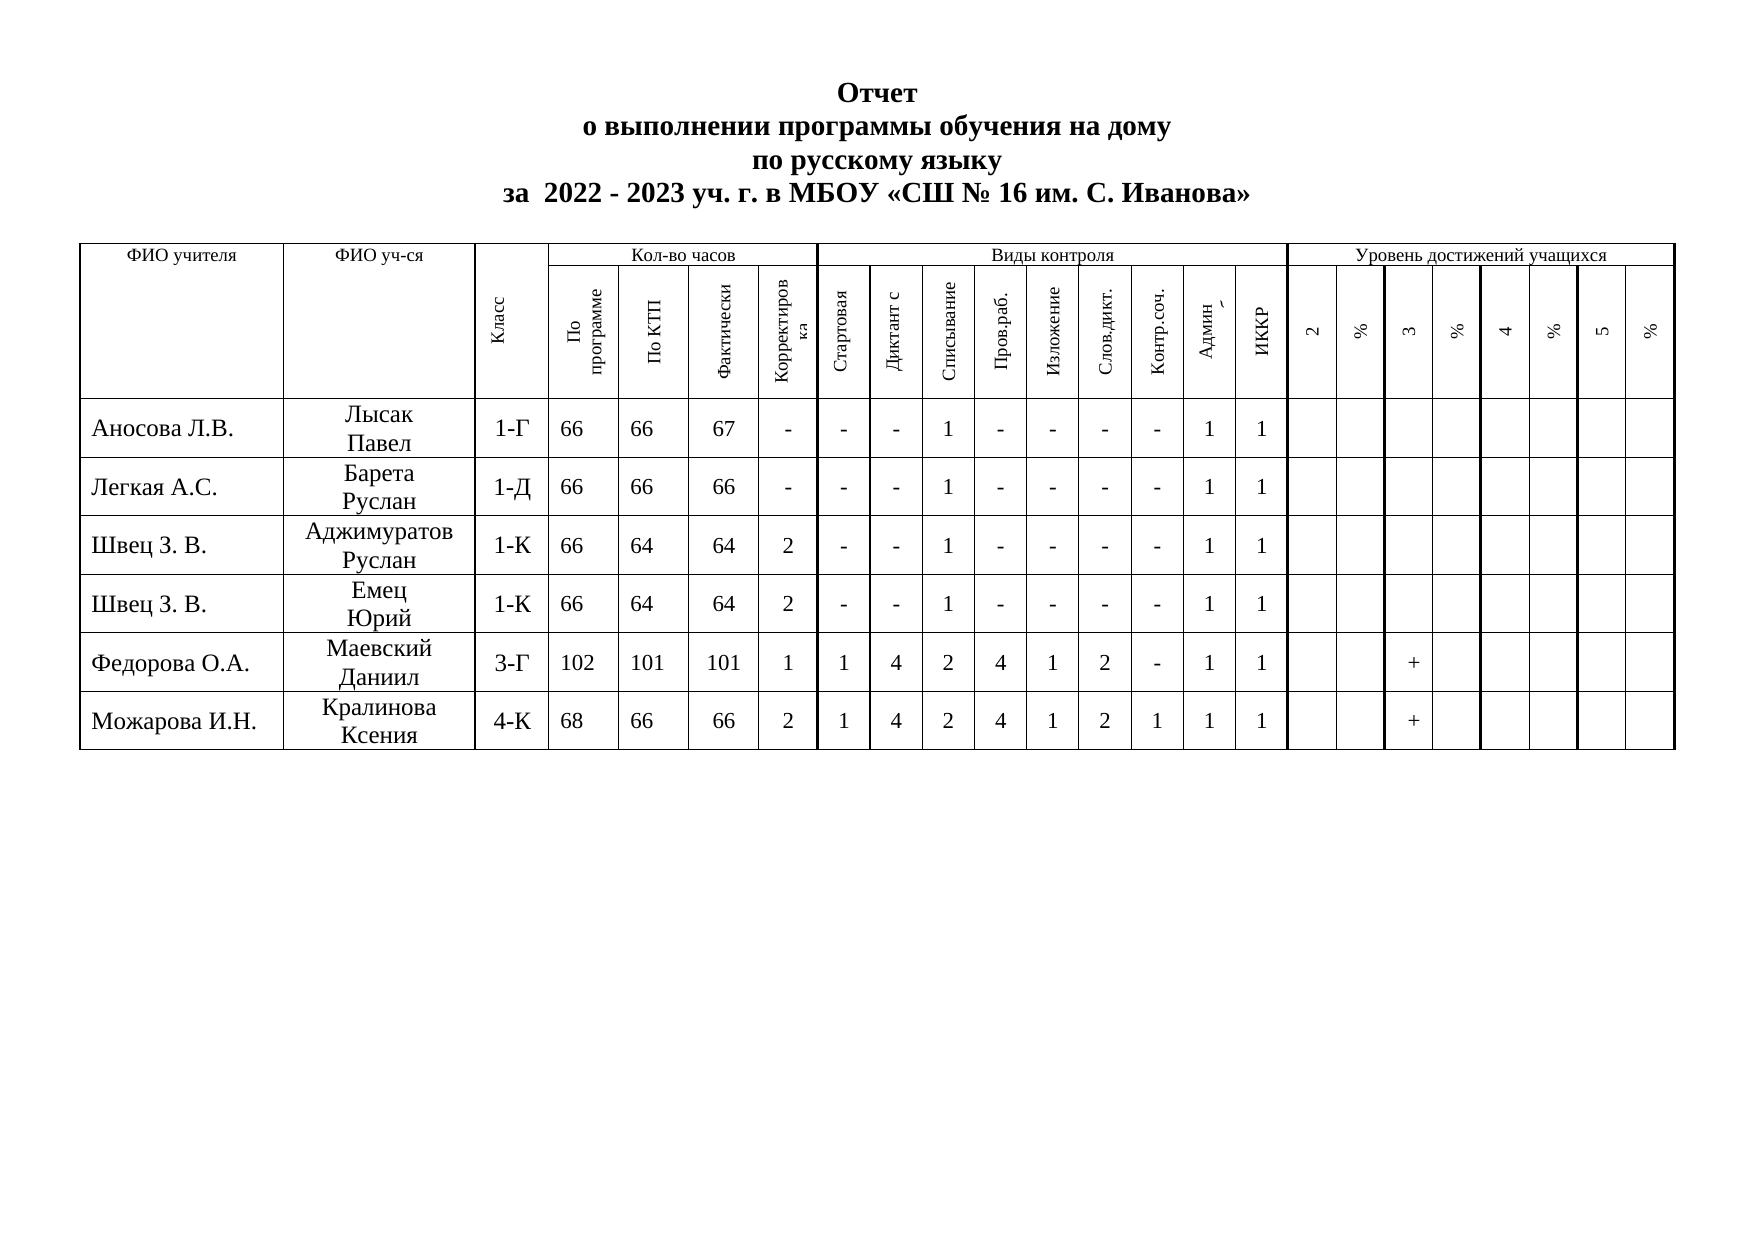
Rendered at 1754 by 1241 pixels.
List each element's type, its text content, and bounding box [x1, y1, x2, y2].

table_cell 66 [549, 516, 618, 574]
table_cell Кралинова Ксения [284, 692, 474, 749]
table_cell 1 [759, 633, 816, 691]
table_cell - [1079, 458, 1131, 515]
table_cell 1 [1236, 575, 1286, 632]
table_cell - [975, 516, 1026, 574]
table_cell [1530, 575, 1576, 632]
table_cell [1530, 399, 1576, 457]
table_cell [1579, 575, 1625, 632]
table_cell [1482, 692, 1529, 749]
table_cell По программе [549, 266, 618, 398]
table_cell - [1079, 399, 1131, 457]
table_cell Швец З. В. [81, 575, 283, 632]
table_cell Диктант с гр.зад. [871, 266, 922, 398]
table_cell [1289, 458, 1336, 515]
table_cell - [871, 399, 922, 457]
table_cell [1289, 633, 1336, 691]
table_cell + [1386, 633, 1432, 691]
table_header ФИО уч-ся [284, 244, 474, 398]
table_cell По КТП [619, 266, 688, 398]
table_cell [1433, 692, 1479, 749]
table_cell 1 [819, 633, 869, 691]
table_cell 66 [689, 692, 758, 749]
table_cell [1433, 575, 1479, 632]
table_cell 66 [549, 399, 618, 457]
table_cell - [819, 575, 869, 632]
table_cell Швец З. В. [81, 516, 283, 574]
table_cell 2 [1289, 266, 1336, 398]
table_cell - [819, 399, 869, 457]
table_cell - [1027, 399, 1078, 457]
table_cell [1289, 399, 1336, 457]
table_cell Аджимуратов Руслан [284, 516, 474, 574]
table_cell 66 [689, 458, 758, 515]
table_header Уровень достижений учащихся [1289, 244, 1673, 265]
table_cell - [975, 399, 1026, 457]
text за 2022 - 2023 уч. г. в МБОУ «СШ № 16 им. С. Иванова» [75, 176, 1679, 209]
table_cell [1482, 633, 1529, 691]
table_cell 1 [1236, 458, 1286, 515]
table_cell Легкая А.С. [81, 458, 283, 515]
table_cell 4 [1482, 266, 1529, 398]
table_cell 4 [871, 692, 922, 749]
table_cell [1337, 458, 1383, 515]
table_cell 101 [619, 633, 688, 691]
table_cell [1289, 575, 1336, 632]
table_cell - [1132, 575, 1183, 632]
table_cell 1 [923, 458, 974, 515]
table_cell 1 [1184, 399, 1235, 457]
table_cell [1530, 692, 1576, 749]
table_cell 2 [923, 692, 974, 749]
table_cell 1 [1236, 692, 1286, 749]
table_cell 1 [1184, 516, 1235, 574]
table_cell - [1132, 633, 1183, 691]
table_cell 1 [923, 399, 974, 457]
table_cell [1482, 458, 1529, 515]
table_cell [1433, 633, 1479, 691]
table_cell - [819, 516, 869, 574]
table_cell [1482, 516, 1529, 574]
table_cell Фактически [689, 266, 758, 398]
table_cell 2 [759, 516, 816, 574]
table_header Кол-во часов [549, 244, 816, 265]
text о выполнении программы обучения на дому [75, 108, 1679, 142]
table_cell [1626, 458, 1673, 515]
table_cell [1579, 692, 1625, 749]
table_cell 68 [549, 692, 618, 749]
table_cell Стартовая к.р. [819, 266, 869, 398]
table_cell Можарова И.Н. [81, 692, 283, 749]
table_cell 3-Г [476, 633, 548, 691]
table_cell [1433, 458, 1479, 515]
table_cell - [871, 575, 922, 632]
table_cell 1-Г [476, 399, 548, 457]
table_cell 1 [1236, 399, 1286, 457]
table_cell Аносова Л.В. [81, 399, 283, 457]
table_cell [1386, 575, 1432, 632]
table_cell [1626, 575, 1673, 632]
table_cell - [975, 575, 1026, 632]
table_cell % [1530, 266, 1576, 398]
table_cell [1626, 633, 1673, 691]
table_cell 1-Д [476, 458, 548, 515]
table_cell Списывание [923, 266, 974, 398]
table_cell - [1132, 516, 1183, 574]
table_cell % [1433, 266, 1479, 398]
table_header Класс [476, 244, 548, 398]
table_cell 1 [1184, 458, 1235, 515]
table_cell Барета Руслан [284, 458, 474, 515]
table_cell [1433, 399, 1479, 457]
table_cell 66 [619, 692, 688, 749]
table_cell 5 [1579, 266, 1625, 398]
table_cell 3 [1386, 266, 1432, 398]
table_cell [1289, 516, 1336, 574]
table_cell % [1626, 266, 1673, 398]
table_cell 64 [689, 575, 758, 632]
table_cell 4 [871, 633, 922, 691]
table_cell + [1386, 692, 1432, 749]
table_cell 1 [1236, 633, 1286, 691]
table_cell - [759, 399, 816, 457]
table_cell 66 [619, 458, 688, 515]
table_cell 1 [1184, 692, 1235, 749]
table_cell 1 [1132, 692, 1183, 749]
table_cell [1579, 399, 1625, 457]
table_cell [1433, 516, 1479, 574]
table_cell - [1027, 458, 1078, 515]
table_cell - [1079, 516, 1131, 574]
table_cell 2 [923, 633, 974, 691]
table_cell 2 [759, 692, 816, 749]
table_header Виды контроля [819, 244, 1286, 265]
table_cell [1482, 575, 1529, 632]
table_cell 1 [1027, 692, 1078, 749]
table_cell 1 [1027, 633, 1078, 691]
table_cell - [975, 458, 1026, 515]
table_cell - [871, 458, 922, 515]
table_cell 102 [549, 633, 618, 691]
table_cell - [1027, 575, 1078, 632]
table_cell Контр.соч. [1132, 266, 1183, 398]
table_cell - [1027, 516, 1078, 574]
table_cell Изложение [1027, 266, 1078, 398]
table_cell Слов.дикт. [1079, 266, 1131, 398]
table_cell 1 [1184, 575, 1235, 632]
table_cell 66 [549, 575, 618, 632]
table_cell 101 [689, 633, 758, 691]
table_cell - [1132, 458, 1183, 515]
table_cell Лысак Павел [284, 399, 474, 457]
table_cell - [871, 516, 922, 574]
table_cell 64 [689, 516, 758, 574]
table_cell 66 [549, 458, 618, 515]
table_cell [1626, 692, 1673, 749]
table_cell 67 [689, 399, 758, 457]
table_cell [1337, 516, 1383, 574]
table_cell 4 [975, 633, 1026, 691]
table_cell 1 [819, 692, 869, 749]
table_cell 64 [619, 575, 688, 632]
table_cell 1 [923, 575, 974, 632]
table_cell [1579, 516, 1625, 574]
table_cell Корректировка [759, 266, 816, 398]
text Отчет [75, 75, 1679, 108]
table_cell 4 [975, 692, 1026, 749]
table_cell - [819, 458, 869, 515]
table_cell 1 [1184, 633, 1235, 691]
table_cell [1579, 633, 1625, 691]
table_cell [1626, 516, 1673, 574]
table_cell 1 [1236, 516, 1286, 574]
table_cell [1386, 399, 1432, 457]
text по русскому языку [75, 142, 1679, 176]
table_cell [1337, 399, 1383, 457]
table_cell [1337, 575, 1383, 632]
table_cell Емец Юрий [284, 575, 474, 632]
table_cell [1386, 516, 1432, 574]
table_cell [1337, 633, 1383, 691]
table_cell 64 [619, 516, 688, 574]
table_cell % [1337, 266, 1383, 398]
table_cell 2 [1079, 633, 1131, 691]
table_cell Пров.раб. [975, 266, 1026, 398]
table_cell - [759, 458, 816, 515]
table_cell - [1132, 399, 1183, 457]
table_cell 1-К [476, 575, 548, 632]
table_cell 1 [923, 516, 974, 574]
table_cell Маевский Даниил [284, 633, 474, 691]
table_cell [1579, 458, 1625, 515]
table_cell [1386, 458, 1432, 515]
table_cell 2 [1079, 692, 1131, 749]
table_cell ИККР [1236, 266, 1286, 398]
table_cell 66 [619, 399, 688, 457]
table_cell [1289, 692, 1336, 749]
table_cell - [1079, 575, 1131, 632]
table_cell Админ конт.раб. [1184, 266, 1235, 398]
table_cell [1337, 692, 1383, 749]
table_cell [1530, 458, 1576, 515]
table_cell [1482, 399, 1529, 457]
table_cell [1530, 516, 1576, 574]
table_cell 1-К [476, 516, 548, 574]
table_cell 2 [759, 575, 816, 632]
table_cell [1626, 399, 1673, 457]
table_header ФИО учителя [81, 244, 283, 398]
table_cell 4-К [476, 692, 548, 749]
table_cell Федорова О.А. [81, 633, 283, 691]
table_cell [1530, 633, 1576, 691]
